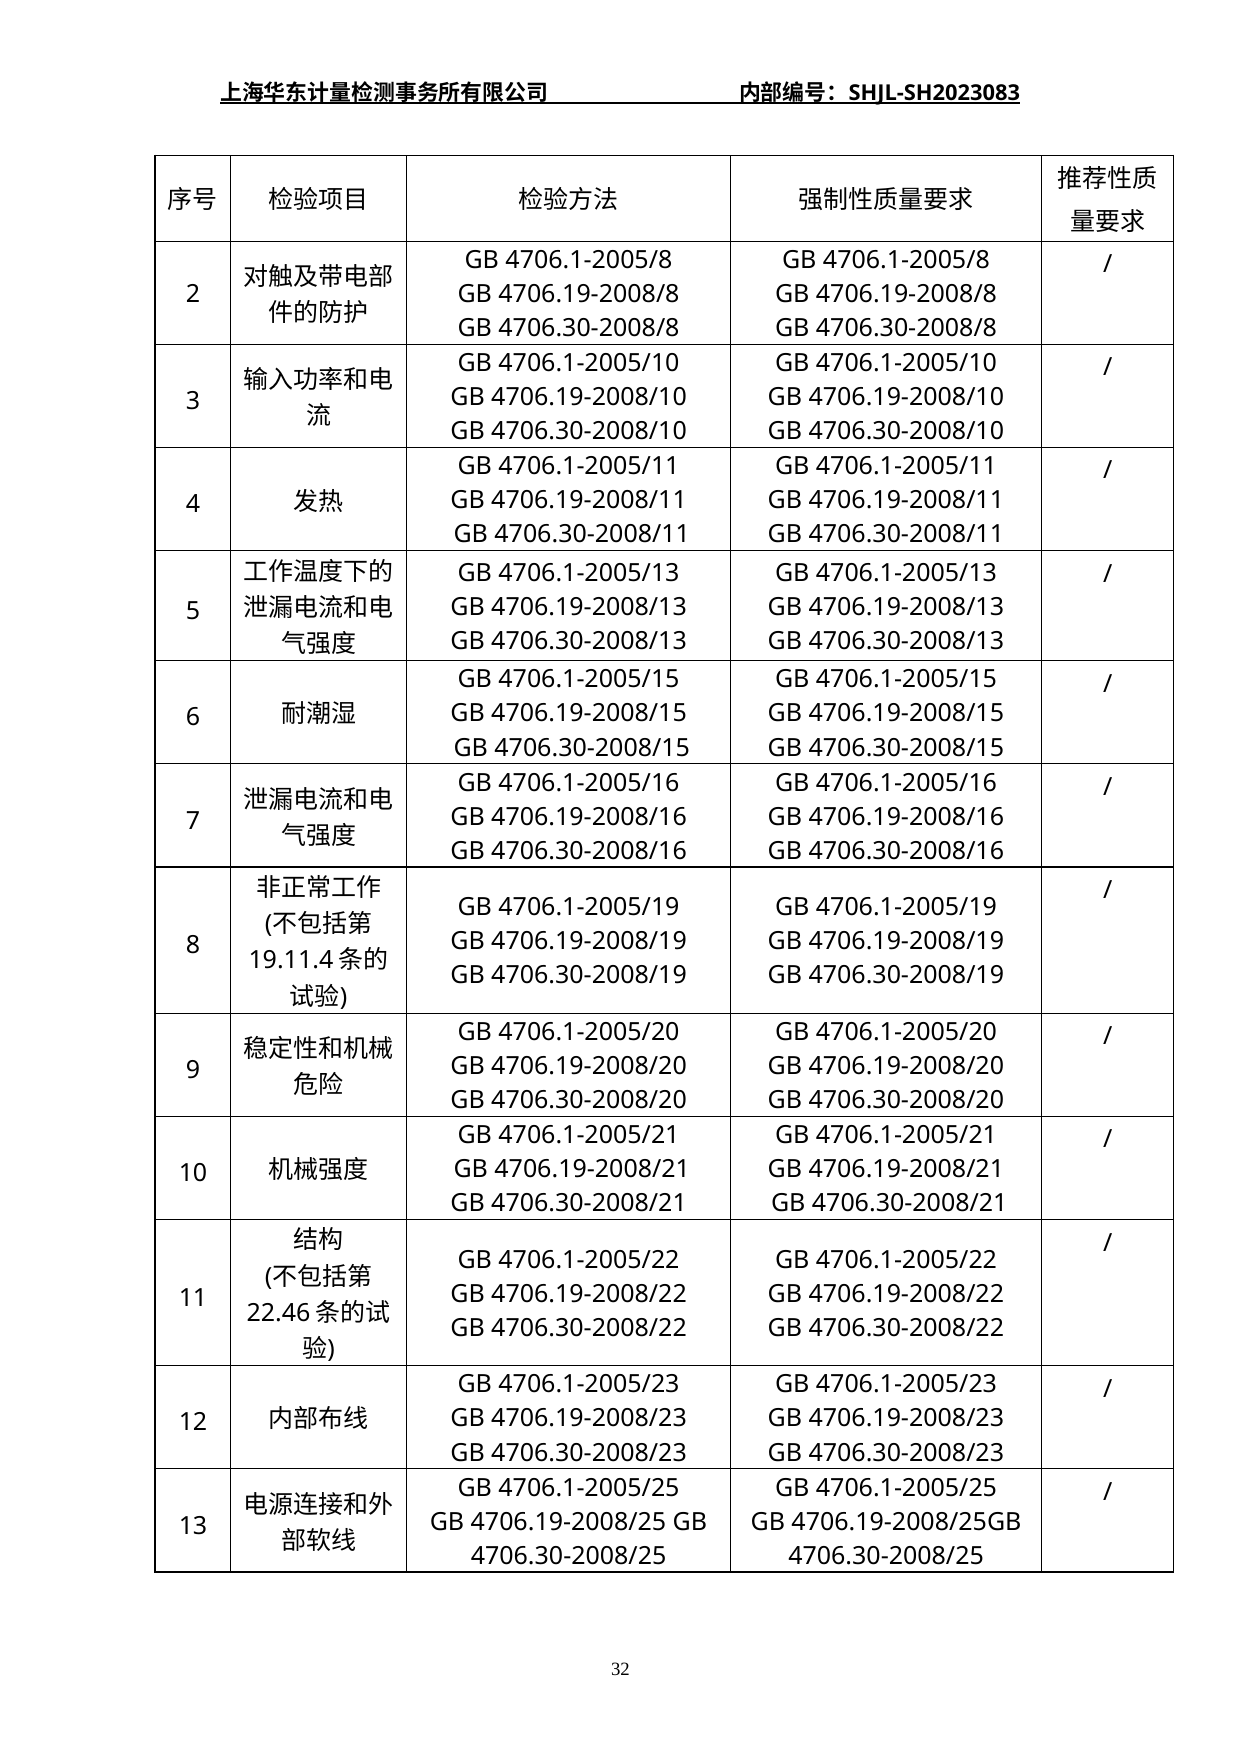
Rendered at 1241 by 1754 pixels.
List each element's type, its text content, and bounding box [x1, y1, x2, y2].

table_cell GB 4706.1-2005/19 GB 4706.19-2008/19 GB 4706.30-2008/19 [407, 868, 730, 1012]
table_cell 对触及带电部件的防护 [231, 242, 406, 344]
table_cell GB 4706.1-2005/21 GB 4706.19-2008/21 GB 4706.30-2008/21 [731, 1117, 1041, 1219]
table_cell GB 4706.1-2005/13 GB 4706.19-2008/13 GB 4706.30-2008/13 [407, 551, 730, 660]
table_cell / [1042, 448, 1173, 550]
table_cell GB 4706.1-2005/10 GB 4706.19-2008/10 GB 4706.30-2008/10 [731, 345, 1041, 447]
table_cell GB 4706.1-2005/23 GB 4706.19-2008/23 GB 4706.30-2008/23 [407, 1366, 730, 1468]
table_cell 发热 [231, 448, 406, 550]
table_cell GB 4706.1-2005/13 GB 4706.19-2008/13 GB 4706.30-2008/13 [731, 551, 1041, 660]
table_cell GB 4706.1-2005/16 GB 4706.19-2008/16 GB 4706.30-2008/16 [731, 764, 1041, 866]
table_cell GB 4706.1-2005/25 GB 4706.19-2008/25 GB 4706.30-2008/25 [407, 1469, 730, 1571]
table_cell 7 [156, 764, 230, 866]
table_cell GB 4706.1-2005/22 GB 4706.19-2008/22 GB 4706.30-2008/22 [407, 1220, 730, 1365]
table_cell 8 [156, 868, 230, 1012]
table_cell / [1042, 1220, 1173, 1365]
table_cell GB 4706.1-2005/8 GB 4706.19-2008/8 GB 4706.30-2008/8 [731, 242, 1041, 344]
table_cell / [1042, 661, 1173, 763]
table_cell GB 4706.1-2005/15 GB 4706.19-2008/15 GB 4706.30-2008/15 [407, 661, 730, 763]
table_cell / [1042, 1014, 1173, 1116]
table_cell 4 [156, 448, 230, 550]
table_cell / [1042, 242, 1173, 344]
table_cell GB 4706.1-2005/20 GB 4706.19-2008/20 GB 4706.30-2008/20 [731, 1014, 1041, 1116]
table_header 推荐性质量要求 [1042, 156, 1173, 241]
table_cell 11 [156, 1220, 230, 1365]
table_cell / [1042, 1117, 1173, 1219]
table_cell GB 4706.1-2005/15 GB 4706.19-2008/15 GB 4706.30-2008/15 [731, 661, 1041, 763]
table_cell / [1042, 1469, 1173, 1571]
table_header 检验方法 [407, 156, 730, 241]
table_cell / [1042, 764, 1173, 866]
table_cell 2 [156, 242, 230, 344]
table_cell 13 [156, 1469, 230, 1571]
table_header 检验项目 [231, 156, 406, 241]
table_cell / [1042, 345, 1173, 447]
table_cell GB 4706.1-2005/23 GB 4706.19-2008/23 GB 4706.30-2008/23 [731, 1366, 1041, 1468]
table_cell / [1042, 551, 1173, 660]
table_cell / [1042, 1366, 1173, 1468]
table_header 强制性质量要求 [731, 156, 1041, 241]
table_cell 9 [156, 1014, 230, 1116]
table_cell / [1042, 868, 1173, 1012]
table_cell 3 [156, 345, 230, 447]
table_cell 结构 (不包括第22.46条的试验) [231, 1220, 406, 1365]
table_cell GB 4706.1-2005/22 GB 4706.19-2008/22 GB 4706.30-2008/22 [731, 1220, 1041, 1365]
table_cell GB 4706.1-2005/11 GB 4706.19-2008/11 GB 4706.30-2008/11 [731, 448, 1041, 550]
table_cell 电源连接和外部软线 [231, 1469, 406, 1571]
table_cell 耐潮湿 [231, 661, 406, 763]
table_cell GB 4706.1-2005/10 GB 4706.19-2008/10 GB 4706.30-2008/10 [407, 345, 730, 447]
table_cell 泄漏电流和电气强度 [231, 764, 406, 866]
table_cell 工作温度下的泄漏电流和电气强度 [231, 551, 406, 660]
table_cell 输入功率和电流 [231, 345, 406, 447]
table_cell GB 4706.1-2005/25 GB 4706.19-2008/25GB 4706.30-2008/25 [731, 1469, 1041, 1571]
table_header 序号 [156, 156, 230, 241]
table_cell GB 4706.1-2005/21 GB 4706.19-2008/21 GB 4706.30-2008/21 [407, 1117, 730, 1219]
table_cell GB 4706.1-2005/8 GB 4706.19-2008/8 GB 4706.30-2008/8 [407, 242, 730, 344]
table_cell 5 [156, 551, 230, 660]
table_cell GB 4706.1-2005/11 GB 4706.19-2008/11 GB 4706.30-2008/11 [407, 448, 730, 550]
table_cell 6 [156, 661, 230, 763]
table_cell 非正常工作(不包括第19.11.4条的试验) [231, 868, 406, 1012]
table_cell 12 [156, 1366, 230, 1468]
table_cell 稳定性和机械危险 [231, 1014, 406, 1116]
table_cell 内部布线 [231, 1366, 406, 1468]
table_cell 10 [156, 1117, 230, 1219]
table_cell 机械强度 [231, 1117, 406, 1219]
table_cell GB 4706.1-2005/20 GB 4706.19-2008/20 GB 4706.30-2008/20 [407, 1014, 730, 1116]
table_cell GB 4706.1-2005/16 GB 4706.19-2008/16 GB 4706.30-2008/16 [407, 764, 730, 866]
table_cell GB 4706.1-2005/19 GB 4706.19-2008/19 GB 4706.30-2008/19 [731, 868, 1041, 1012]
